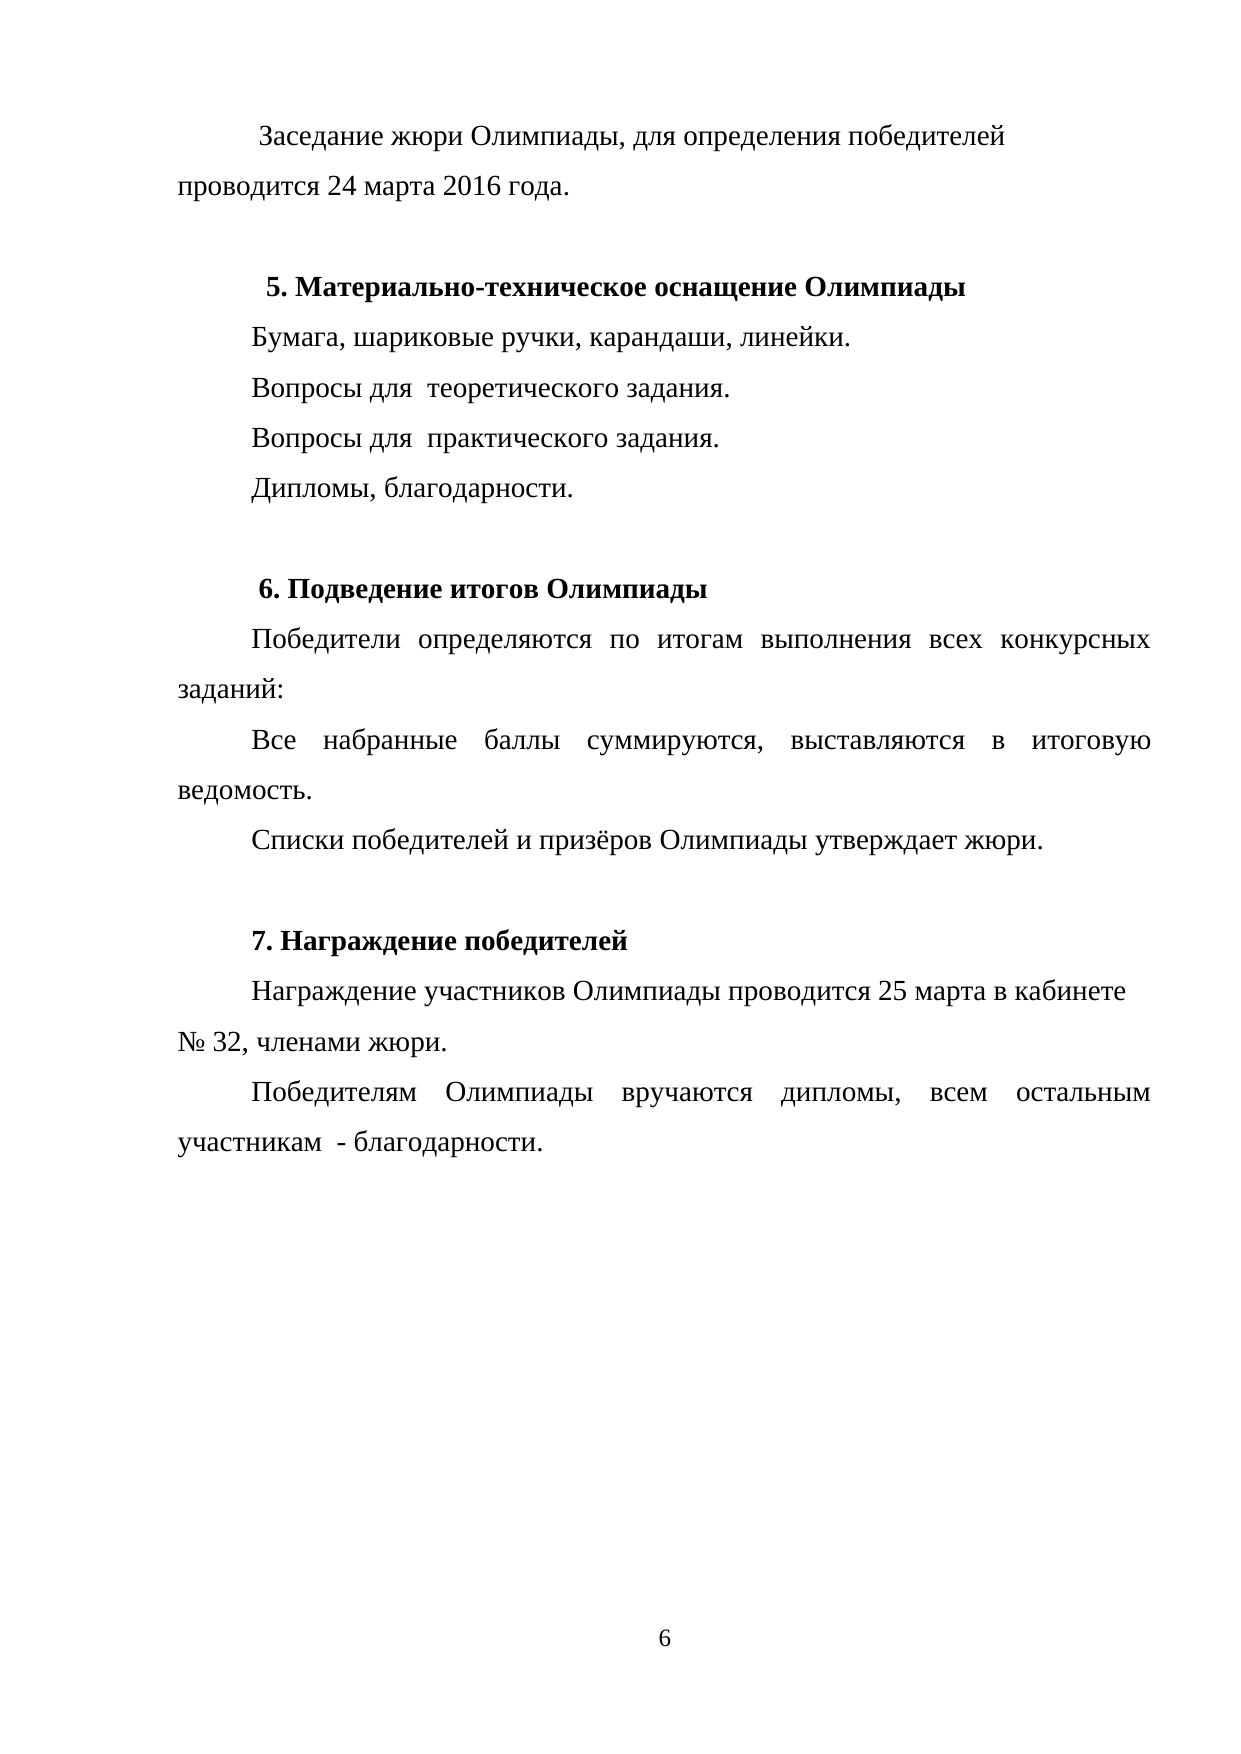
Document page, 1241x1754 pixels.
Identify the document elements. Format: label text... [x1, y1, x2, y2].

text Вопросы для теоретического задания. [177, 370, 1152, 403]
text № 32, членами жюри. [177, 1024, 1152, 1057]
text Победителям Олимпиады вручаются дипломы, всем остальным участникам - благодарности. [177, 1074, 1152, 1158]
text Списки победителей и призёров Олимпиады утверждает жюри. [177, 822, 1152, 856]
text Победители определяются по итогам выполнения всех конкурсных заданий: [177, 621, 1152, 705]
text Заседание жюри Олимпиады, для определения победителей проводится 24 марта 2016 года. [177, 118, 1152, 202]
text 6. Подведение итогов Олимпиады [177, 571, 1152, 604]
text 7. Награждение победителей [177, 923, 1152, 957]
text Все набранные баллы суммируются, выставляются в итоговую ведомость. [177, 722, 1152, 806]
text Дипломы, благодарности. [177, 470, 1152, 504]
text 5. Материально-техническое оснащение Олимпиады [177, 269, 1152, 303]
text Награждение участников Олимпиады проводится 25 марта в кабинете [177, 973, 1152, 1007]
text Бумага, шариковые ручки, карандаши, линейки. [177, 319, 1152, 353]
text Вопросы для практического задания. [177, 420, 1152, 453]
